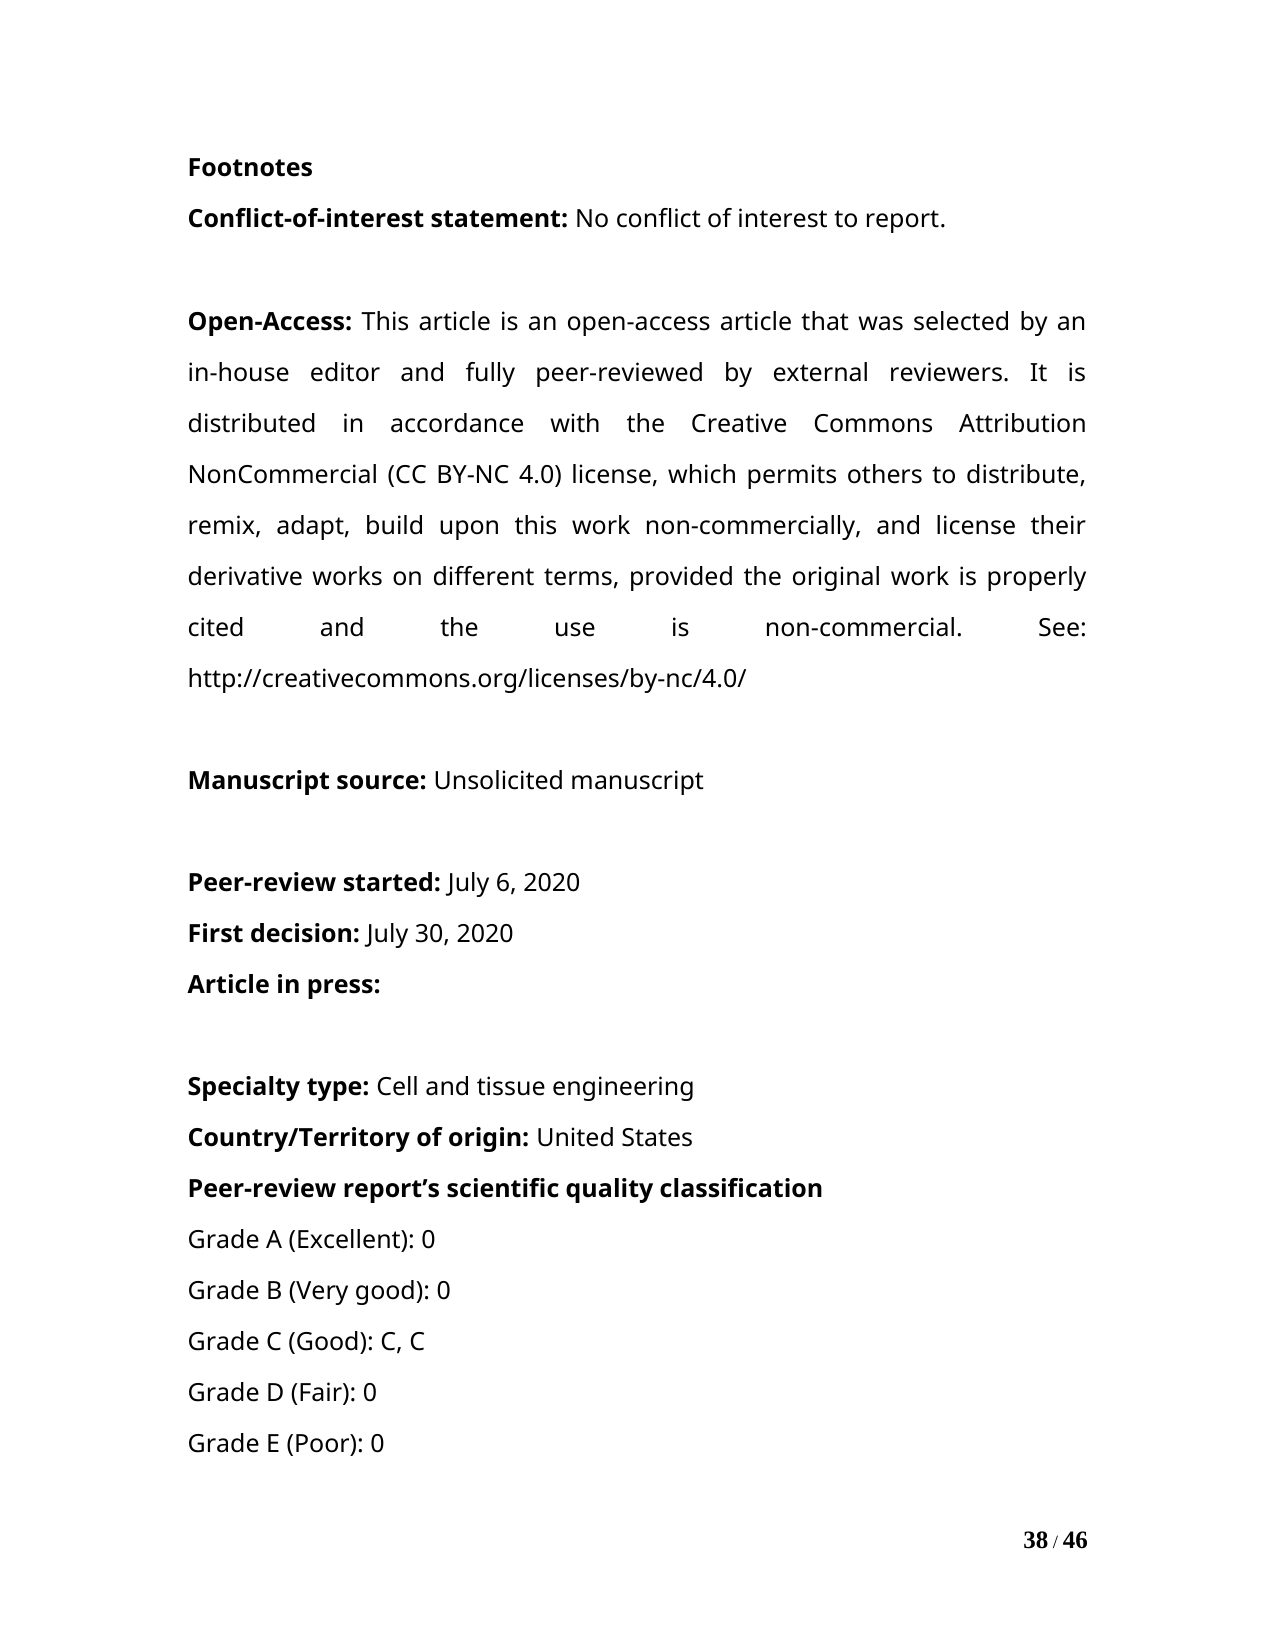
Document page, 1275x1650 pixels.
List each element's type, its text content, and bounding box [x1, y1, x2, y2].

text First decision: July 30, 2020 [187, 916, 1087, 950]
text Article in press: [187, 967, 1087, 1001]
text Conflict-of-interest statement: No conflict of interest to report. [187, 201, 1087, 235]
text Footnotes [187, 150, 1087, 184]
text Grade C (Good): C, C [187, 1324, 1087, 1358]
text Manuscript source: Unsolicited manuscript [187, 762, 1087, 797]
text Grade A (Excellent): 0 [187, 1222, 1087, 1256]
text Country/Territory of origin: United States [187, 1120, 1087, 1154]
text Grade B (Very good): 0 [187, 1273, 1087, 1307]
text Peer-review report’s scientific quality classification [187, 1171, 1087, 1205]
text Specialty type: Cell and tissue engineering [187, 1069, 1087, 1103]
text Grade D (Fair): 0 [187, 1375, 1087, 1409]
text Peer-review started: July 6, 2020 [187, 864, 1087, 899]
text Open-Access: This article is an open-access article that was selected by an in-house editor and fully peer-reviewed by external reviewers. It is distributed in accordance with the Creative Commons Attribution NonCommercial (CC BY-NC 4.0) license, which permits others to distribute, remix, adapt, build upon this work non-commercially, and license their derivative works on different terms, provided the original work is properly cited and the use is non-commercial. See: http://creativecommons.org/licenses/by-nc/4.0/ [187, 303, 1087, 694]
text Grade E (Poor): 0 [187, 1426, 1087, 1460]
